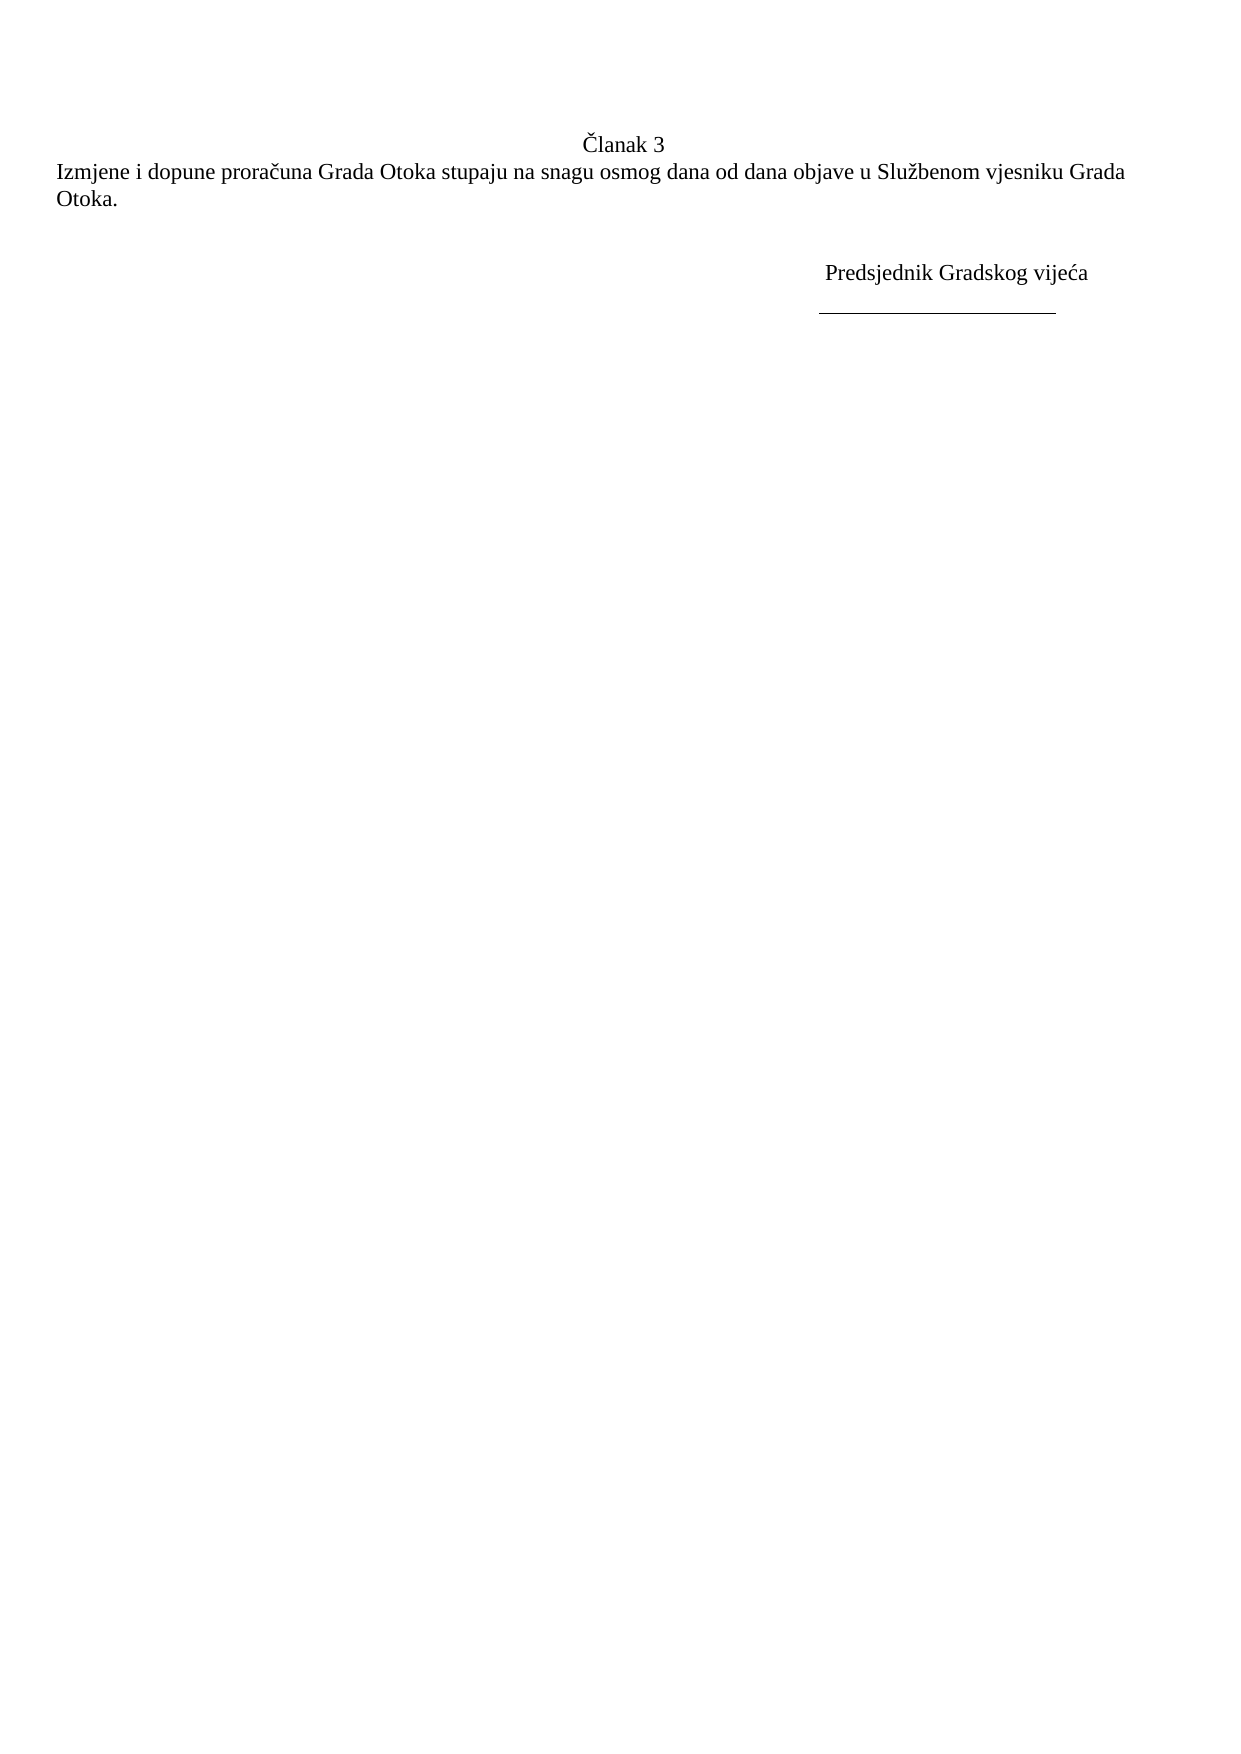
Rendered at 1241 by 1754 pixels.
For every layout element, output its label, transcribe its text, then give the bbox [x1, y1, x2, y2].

text Predsjednik Gradskog vijeća [46, 259, 1088, 285]
text Izmjene i dopune proračuna Grada Otoka stupaju na snagu osmog dana od dana objave u Službenom vjesniku Grada Otoka. [56, 158, 1128, 211]
text Članak 3 [582, 132, 1202, 158]
